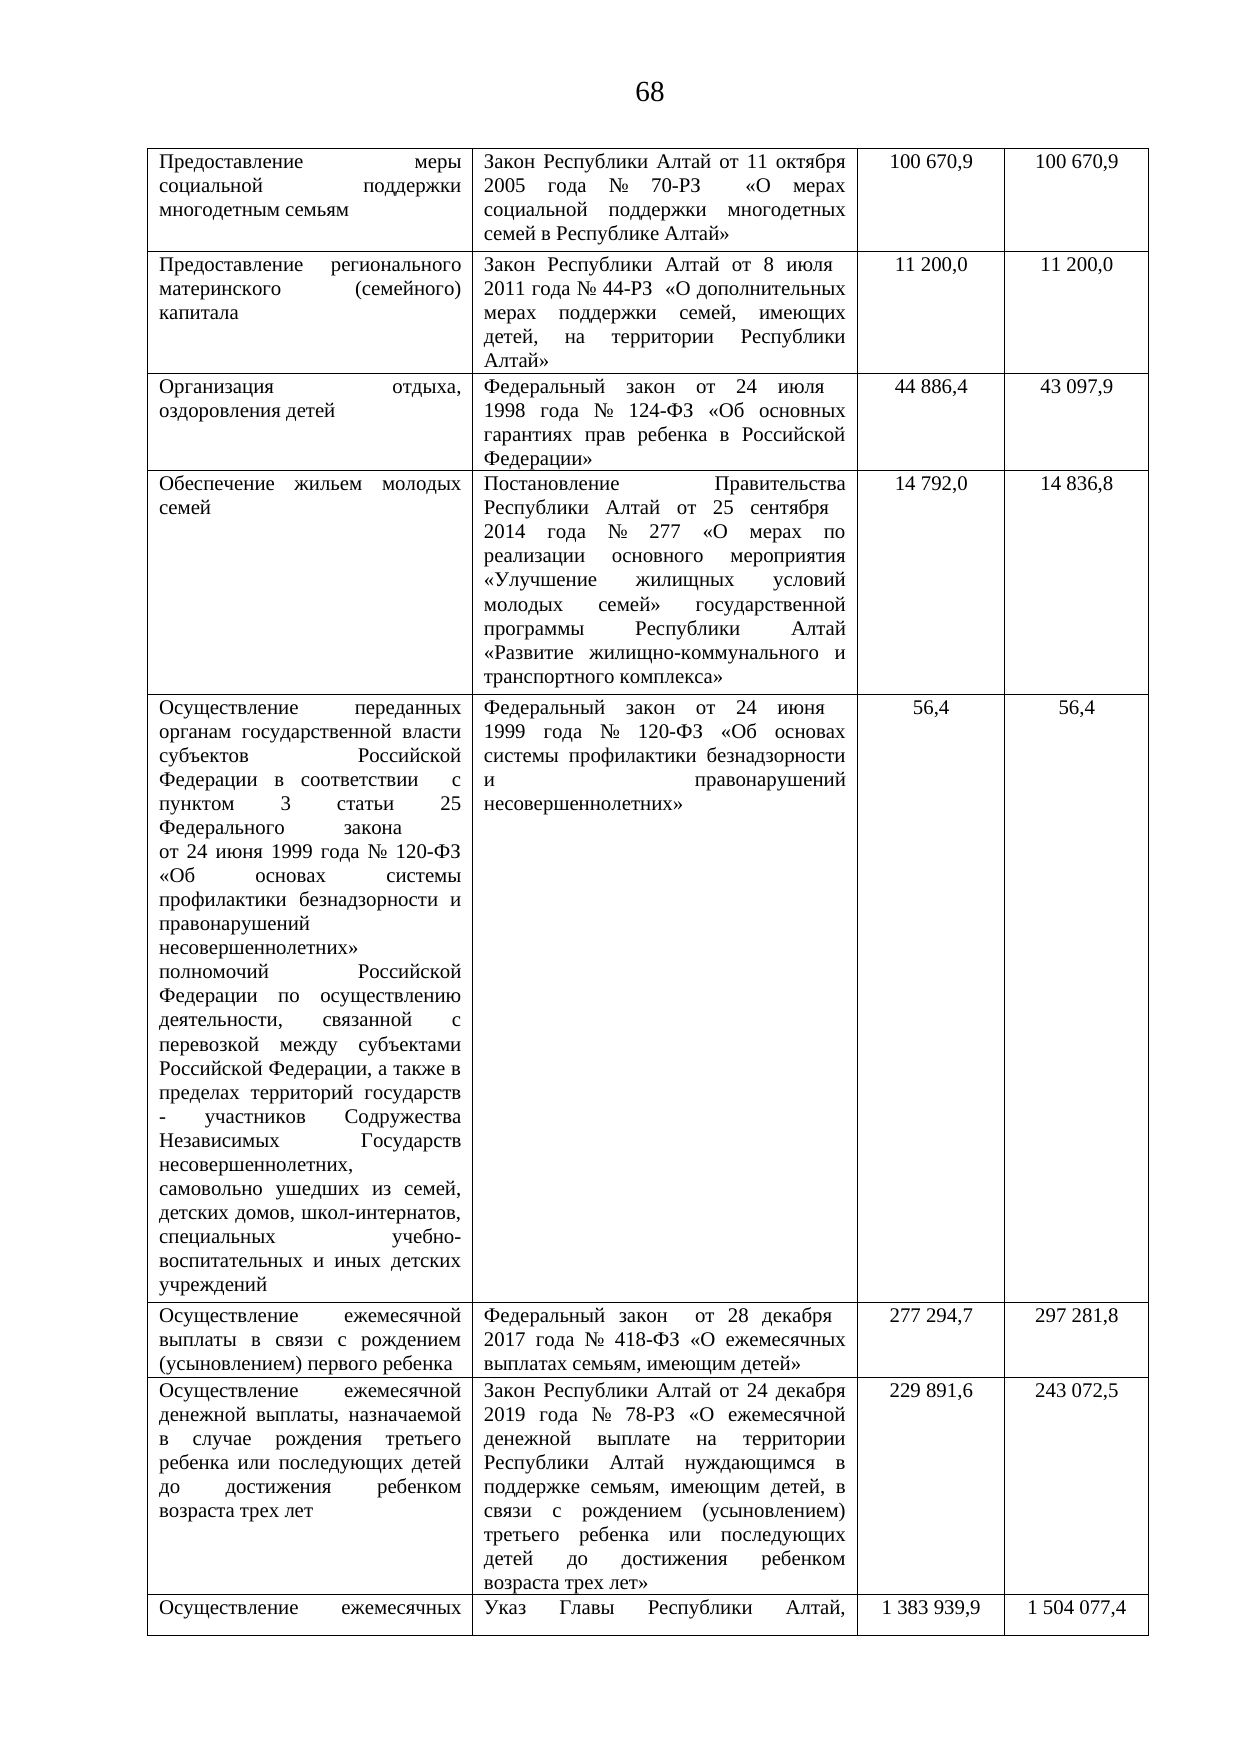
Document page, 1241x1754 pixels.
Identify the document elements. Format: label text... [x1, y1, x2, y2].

table_cell Закон Республики Алтай от 8 июля 2011 года № 44-РЗ «О дополнительных мерах поддержки семей, имеющих детей, на территории Республики Алтай» [473, 252, 857, 373]
table_cell Постановление Правительства Республики Алтай от 25 сентября 2014 года № 277 «О мерах по реализации основного мероприятия «Улучшение жилищных условий молодых семей» государственной программы Республики Алтай «Развитие жилищно-коммунального и транспортного комплекса» [473, 471, 857, 693]
table_cell 243 072,5 [1005, 1378, 1148, 1594]
table_cell Федеральный закон от 24 июня 1999 года № 120-ФЗ «Об основах системы профилактики безнадзорности и правонарушений несовершеннолетних» [473, 695, 857, 1302]
table_cell Федеральный закон от 24 июля 1998 года № 124-ФЗ «Об основных гарантиях прав ребенка в Российской Федерации» [473, 374, 857, 470]
table_cell 297 281,8 [1005, 1303, 1148, 1377]
table_cell Обеспечение жильем молодых семей [148, 471, 472, 693]
table_cell 1 383 939,9 [858, 1595, 1004, 1635]
table_cell Осуществление переданных органам государственной власти субъектов Российской Федерации в соответствии с пунктом 3 статьи 25 Федерального закона от 24 июня 1999 года № 120-ФЗ «Об основах системы профилактики безнадзорности и правонарушений несовершеннолетних» полномочий Российской Федерации по осуществлению деятельности, связанной с перевозкой между субъектами Российской Федерации, а также в пределах территорий государств - участников Содружества Независимых Государств несовершеннолетних, самовольно ушедших из семей, детских домов, школ-интернатов, специальных учебно-воспитательных и иных детских учреждений [148, 695, 472, 1302]
table_cell Осуществление ежемесячной денежной выплаты, назначаемой в случае рождения третьего ребенка или последующих детей до достижения ребенком возраста трех лет [148, 1378, 472, 1594]
table_cell Осуществление ежемесячной выплаты в связи с рождением (усыновлением) первого ребенка [148, 1303, 472, 1377]
table_cell Закон Республики Алтай от 11 октября 2005 года № 70-РЗ «О мерах социальной поддержки многодетных семей в Республике Алтай» [473, 149, 857, 251]
table_cell 14 792,0 [858, 471, 1004, 693]
table_cell 44 886,4 [858, 374, 1004, 470]
table_cell 11 200,0 [858, 252, 1004, 373]
table_cell 277 294,7 [858, 1303, 1004, 1377]
table_cell 56,4 [858, 695, 1004, 1302]
table_cell Закон Республики Алтай от 24 декабря 2019 года № 78-РЗ «О ежемесячной денежной выплате на территории Республики Алтай нуждающимся в поддержке семьям, имеющим детей, в связи с рождением (усыновлением) третьего ребенка или последующих детей до достижения ребенком возраста трех лет» [473, 1378, 857, 1594]
table_cell 100 670,9 [858, 149, 1004, 251]
table_cell 100 670,9 [1005, 149, 1148, 251]
table_cell 11 200,0 [1005, 252, 1148, 373]
table_cell 229 891,6 [858, 1378, 1004, 1594]
table_cell 56,4 [1005, 695, 1148, 1302]
table_cell 1 504 077,4 [1005, 1595, 1148, 1635]
table_cell 14 836,8 [1005, 471, 1148, 693]
table_cell 43 097,9 [1005, 374, 1148, 470]
table_cell Предоставление регионального материнского (семейного) капитала [148, 252, 472, 373]
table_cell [148, 1595, 472, 1635]
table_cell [473, 1595, 857, 1635]
table_cell Организация отдыха, оздоровления детей [148, 374, 472, 470]
table_cell Федеральный закон от 28 декабря 2017 года № 418-ФЗ «О ежемесячных выплатах семьям, имеющим детей» [473, 1303, 857, 1377]
table_cell Предоставление меры социальной поддержки многодетным семьям [148, 149, 472, 251]
